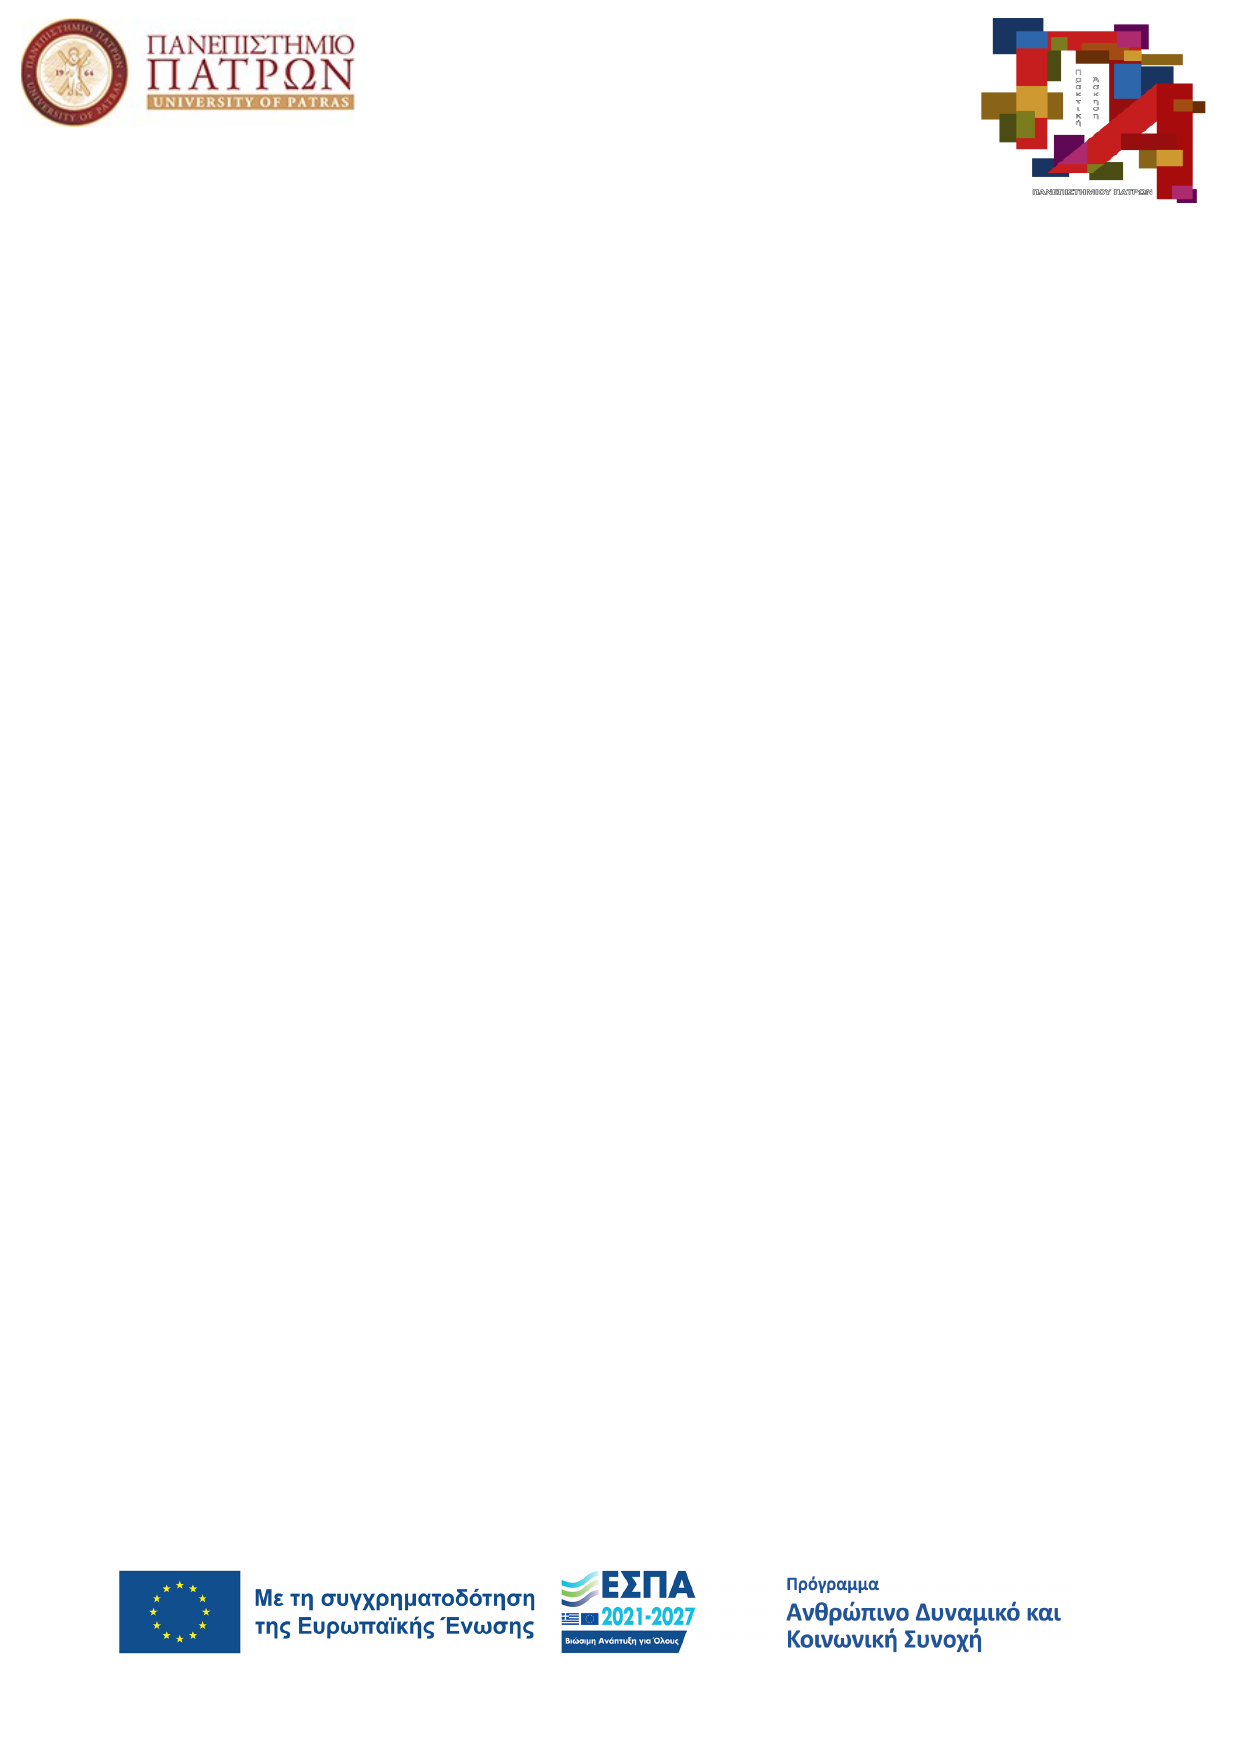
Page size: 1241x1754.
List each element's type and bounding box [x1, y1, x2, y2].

picture [981, 18, 1206, 203]
picture [112, 1562, 1082, 1654]
picture [20, 18, 356, 127]
